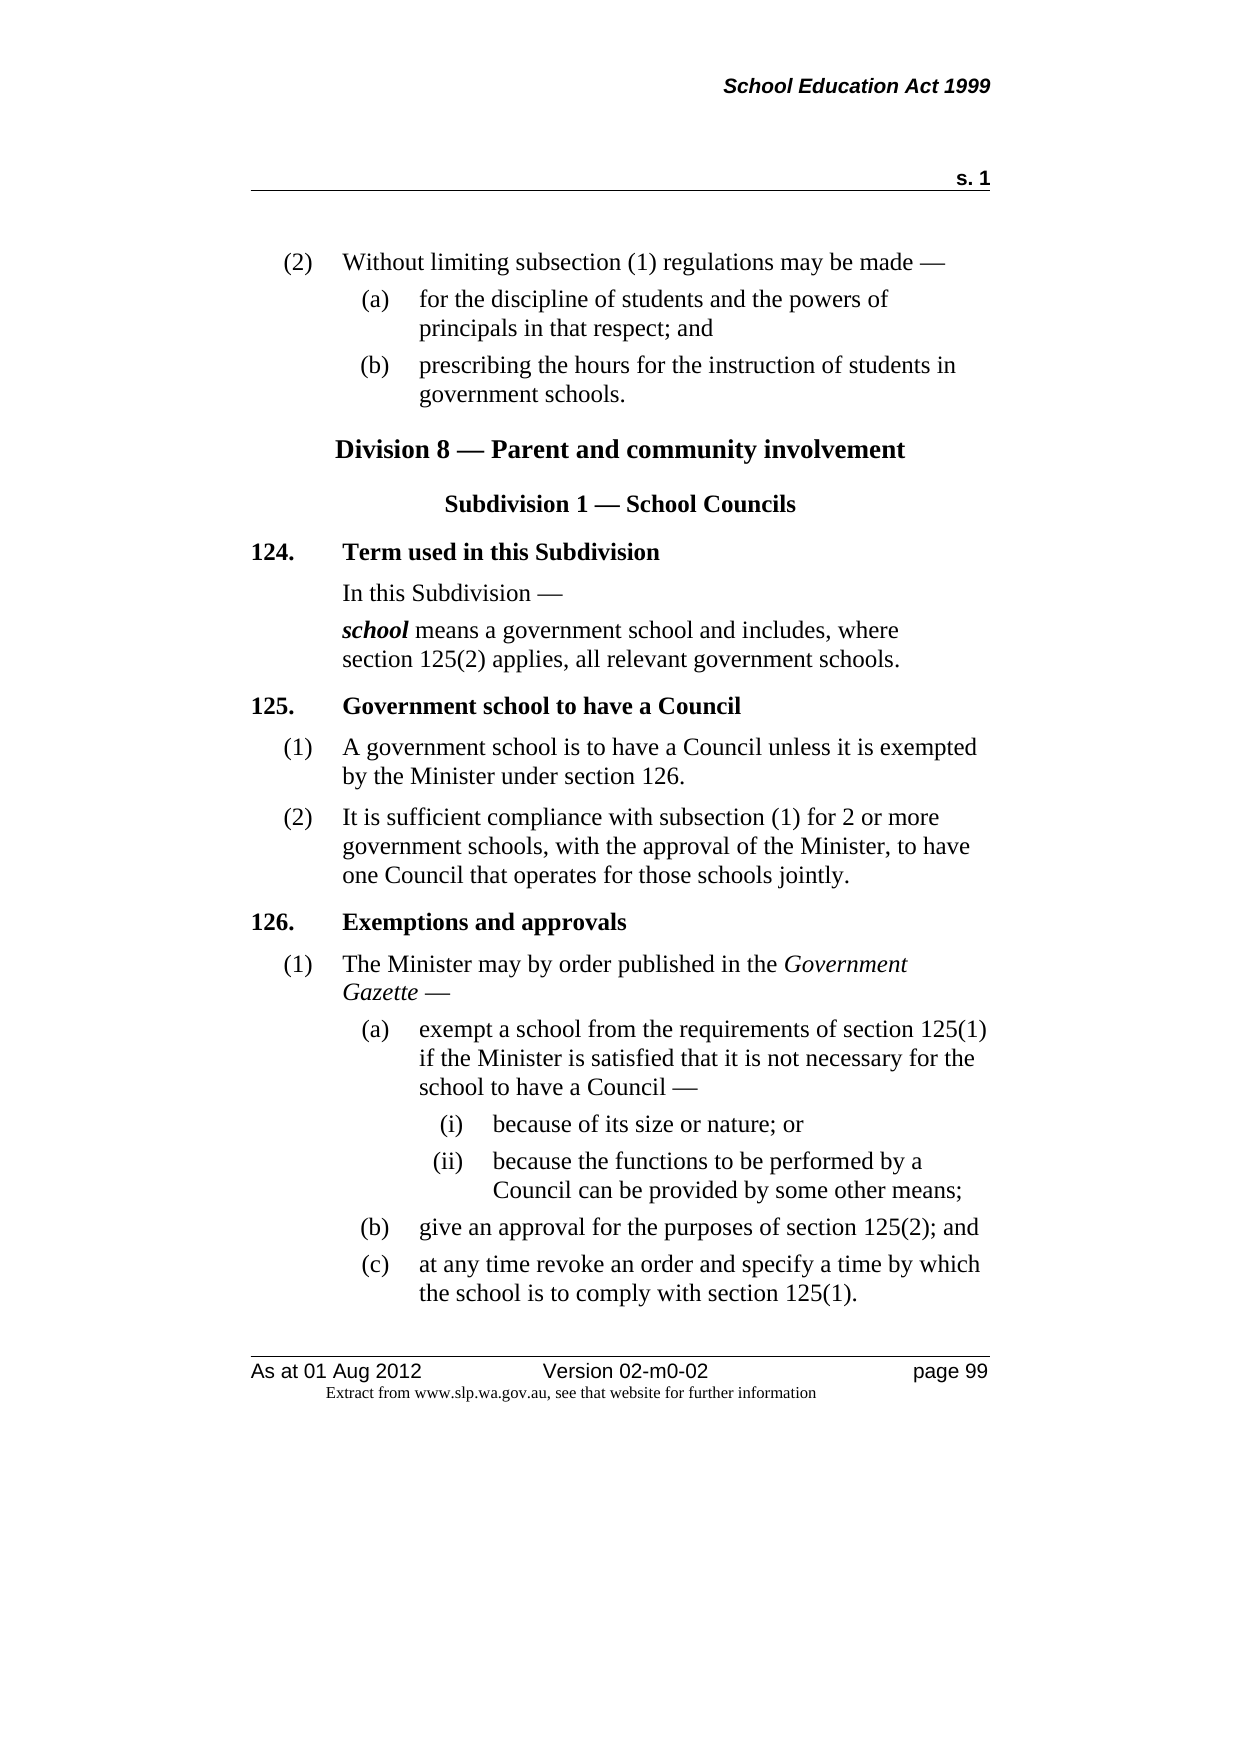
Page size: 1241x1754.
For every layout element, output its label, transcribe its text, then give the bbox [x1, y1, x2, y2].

text (a) exempt a school from the requirements of section 125(1) if the Minister is satisfied that it is not necessary for the school to have a Council — [251, 1014, 990, 1101]
text (c) at any time revoke an order and specify a time by which the school is to comply with section 125(1). [251, 1249, 990, 1307]
subtitle 126. Exemptions and approvals [251, 907, 990, 936]
subtitle 125. Government school to have a Council [251, 691, 990, 720]
subtitle 124. Term used in this Subdivision [251, 537, 990, 565]
subtitle Division 8 — Parent and community involvement [251, 433, 990, 464]
text (2) Without limiting subsection (1) regulations may be made — [251, 247, 990, 276]
text In this Subdivision — [251, 578, 990, 607]
text (a) for the discipline of students and the powers of principals in that respect; and [251, 284, 990, 342]
text (ii) because the functions to be performed by a Council can be provided by some other means; [251, 1146, 990, 1204]
subtitle Subdivision 1 — School Councils [251, 489, 990, 518]
text school means a government school and includes, where section 125(2) applies, all relevant government schools. [251, 615, 990, 672]
text (b) prescribing the hours for the instruction of students in government schools. [251, 350, 990, 408]
text (1) A government school is to have a Council unless it is exempted by the Minister under section 126. [251, 732, 990, 790]
text (b) give an approval for the purposes of section 125(2); and [251, 1212, 990, 1241]
text (1) The Minister may by order published in the Government Gazette — [251, 949, 990, 1006]
text (2) It is sufficient compliance with subsection (1) for 2 or more government schools, with the approval of the Minister, to have one Council that operates for those schools jointly. [251, 802, 990, 889]
text (i) because of its size or nature; or [251, 1109, 990, 1138]
